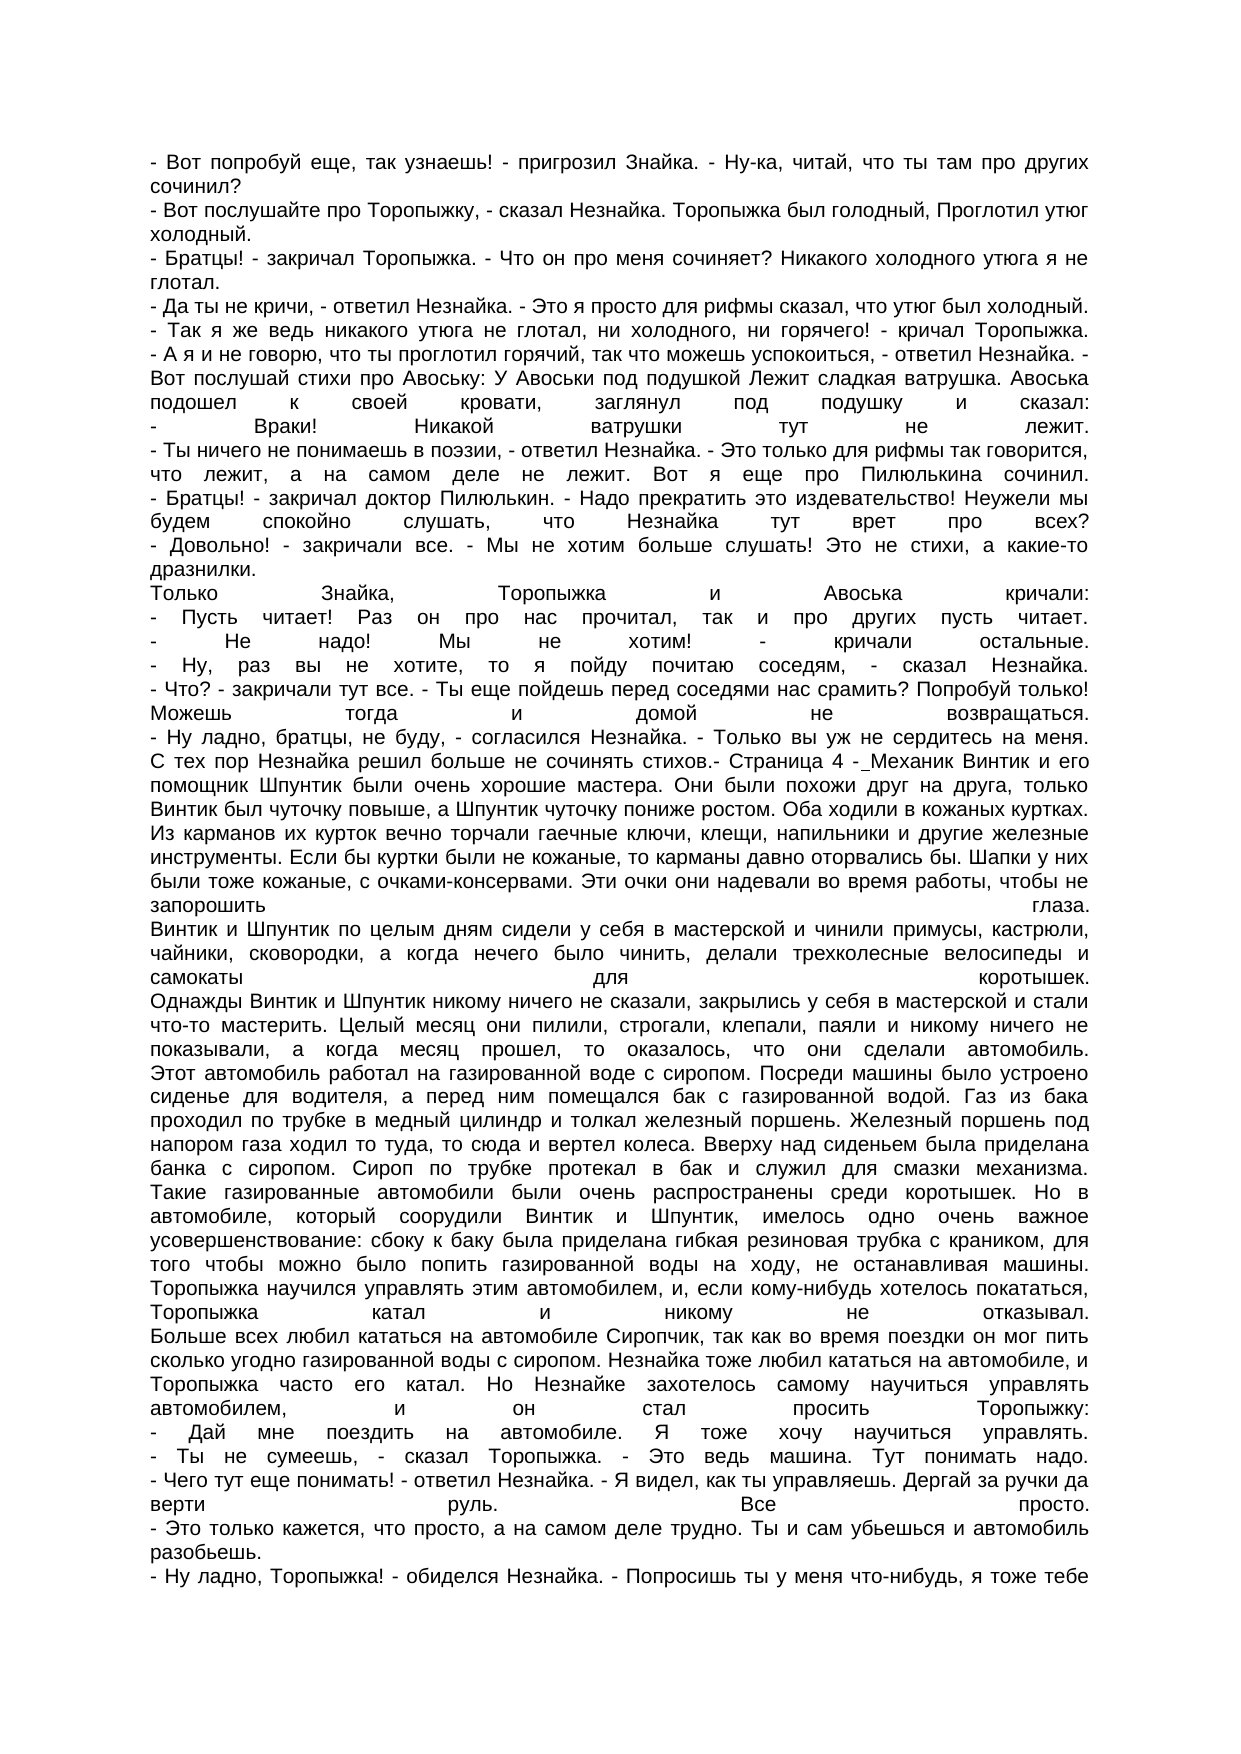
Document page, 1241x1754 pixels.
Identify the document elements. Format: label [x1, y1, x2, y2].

text [150, 150, 1090, 1587]
